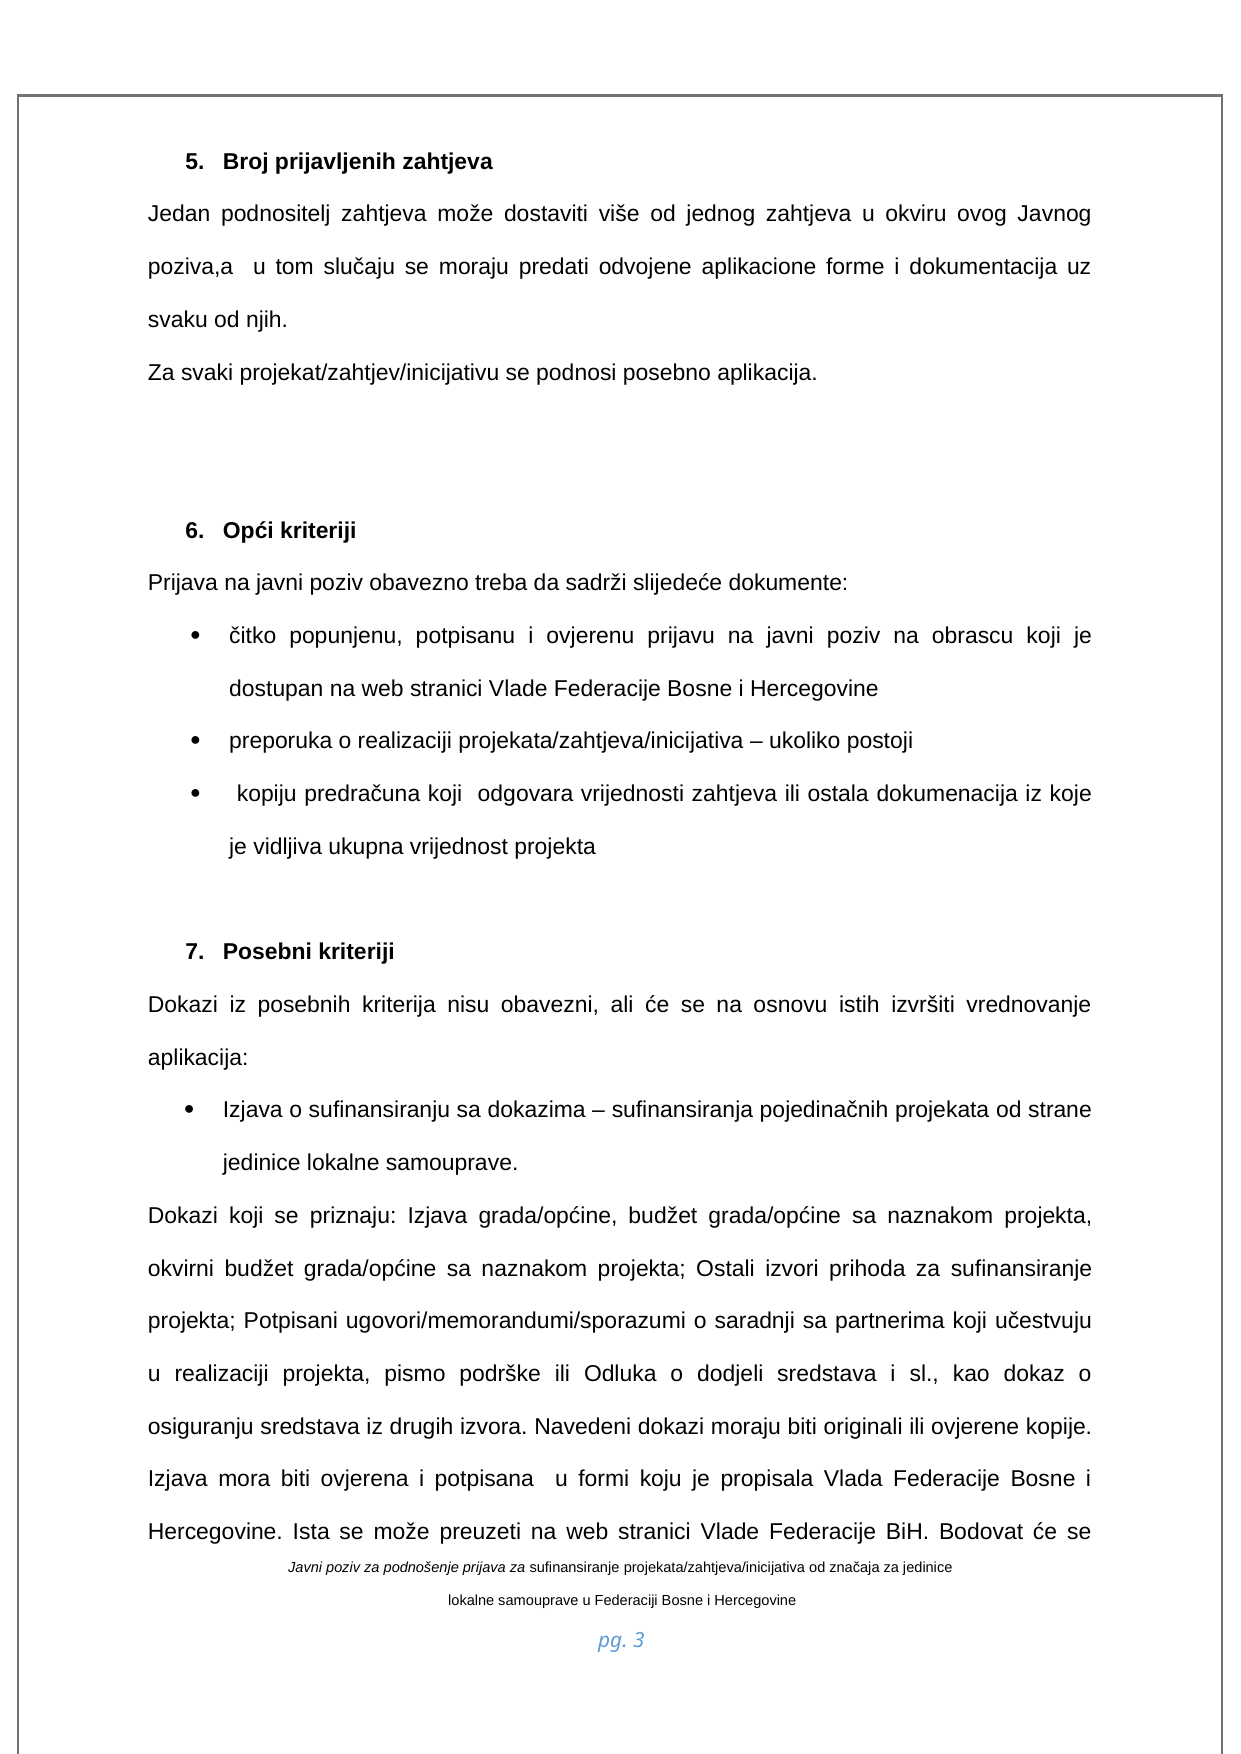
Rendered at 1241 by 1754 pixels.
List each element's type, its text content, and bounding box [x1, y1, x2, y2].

text Prijava na javni poziv obavezno treba da sadrži slijedeće dokumente: [148, 569, 1093, 596]
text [148, 1202, 1093, 1544]
list preporuka o realizaciji projekata/zahtjeva/inicijativa – ukoliko postoji [191, 727, 1093, 754]
text Jedan podnositelj zahtjeva može dostaviti više od jednog zahtjeva u okviru ovog Javnog poziva,a u tom slučaju se moraju predati odvojene aplikacione forme i dokumentacija uz svaku od njih. [148, 200, 1093, 332]
list čitko popunjenu, potpisanu i ovjerenu prijavu na javni poziv na obrascu koji je dostupan na web stranici Vlade Federacije Bosne i Hercegovine [191, 622, 1093, 701]
list Izjava o sufinansiranju sa dokazima – sufinansiranja pojedinačnih projekata od strane jedinice lokalne samouprave. [185, 1096, 1093, 1175]
list Posebni kriteriji [185, 938, 1093, 964]
list Broj prijavljenih zahtjeva [185, 148, 1093, 174]
text Za svaki projekat/zahtjev/inicijativu se podnosi posebno aplikacija. [148, 358, 1093, 385]
text Dokazi iz posebnih kriterija nisu obavezni, ali će se na osnovu istih izvršiti vrednovanje aplikacija: [148, 991, 1093, 1070]
list kopiju predračuna koji odgovara vrijednosti zahtjeva ili ostala dokumenacija iz koje je vidljiva ukupna vrijednost projekta [191, 780, 1093, 859]
list Opći kriteriji [185, 517, 1093, 543]
